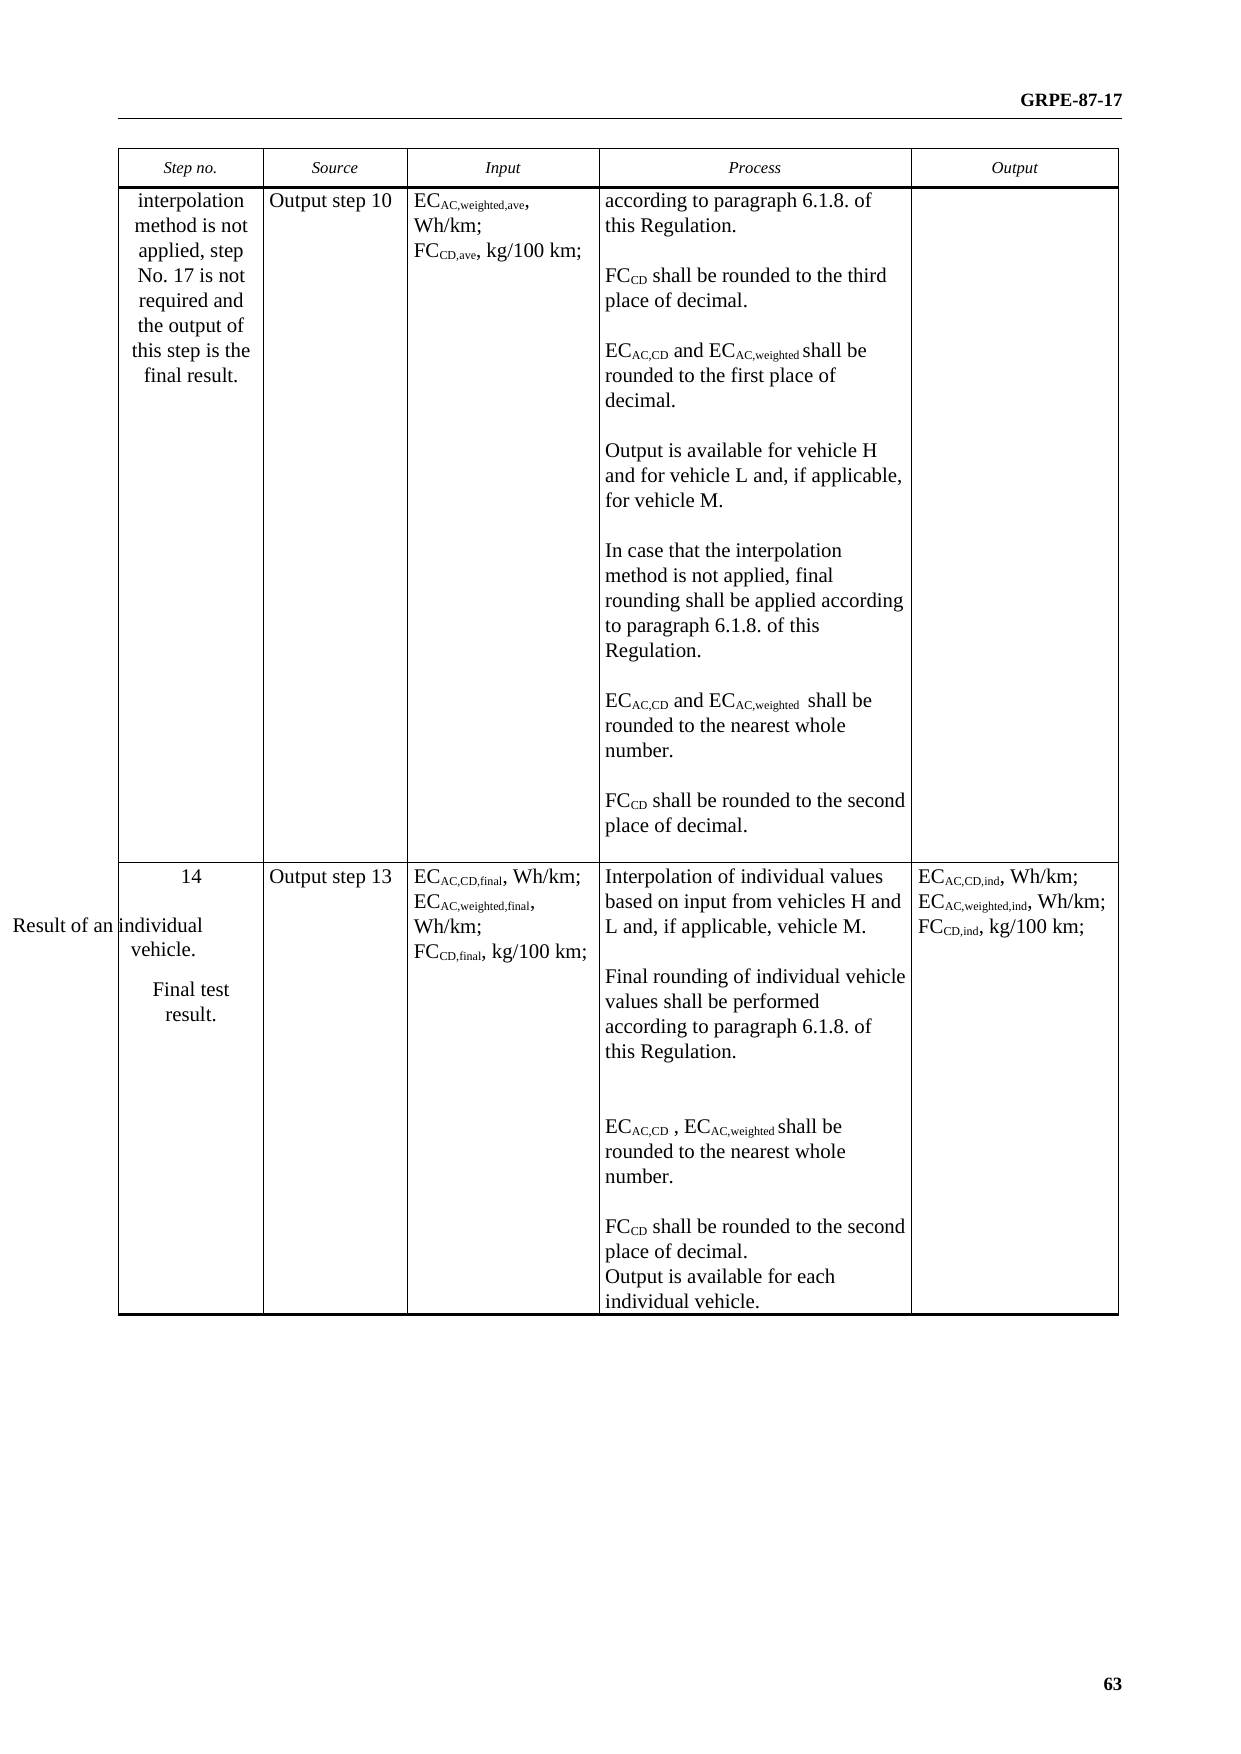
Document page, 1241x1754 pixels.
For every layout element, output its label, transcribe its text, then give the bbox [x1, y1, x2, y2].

table_header Output [912, 149, 1118, 186]
table_cell ECAC,weighted,ave, Wh/km; FCCD,ave, kg/100 km; [408, 189, 599, 862]
table_cell Output step 13 [264, 863, 407, 1313]
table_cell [119, 189, 263, 862]
table_cell 14 Result of an individual vehicle. Final test result. [119, 863, 263, 1313]
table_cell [912, 189, 1118, 862]
table_cell ECAC,CD,ind, Wh/km; ECAC,weighted,ind, Wh/km; FCCD,ind, kg/100 km; [912, 863, 1118, 1313]
table_header Process [600, 149, 911, 186]
table_cell Interpolation of individual values based on input from vehicles H and L and, if applicable, vehicle M. Final rounding of individual vehicle values shall be performed according to paragraph 6.1.8. of this Regulation. ECAC,CD , ECAC,weighted shall be rounded to the nearest whole number. FCCD shall be rounded to the second place of decimal. Output is available for each individual vehicle. [600, 863, 911, 1313]
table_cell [600, 189, 911, 862]
table_header Input [408, 149, 599, 186]
table_cell Output step 10 [264, 189, 407, 862]
table_cell ECAC,CD,final, Wh/km; ECAC,weighted,final, Wh/km; FCCD,final, kg/100 km; [408, 863, 599, 1313]
table_header Source [264, 149, 407, 186]
table_header Step no. [119, 149, 263, 186]
